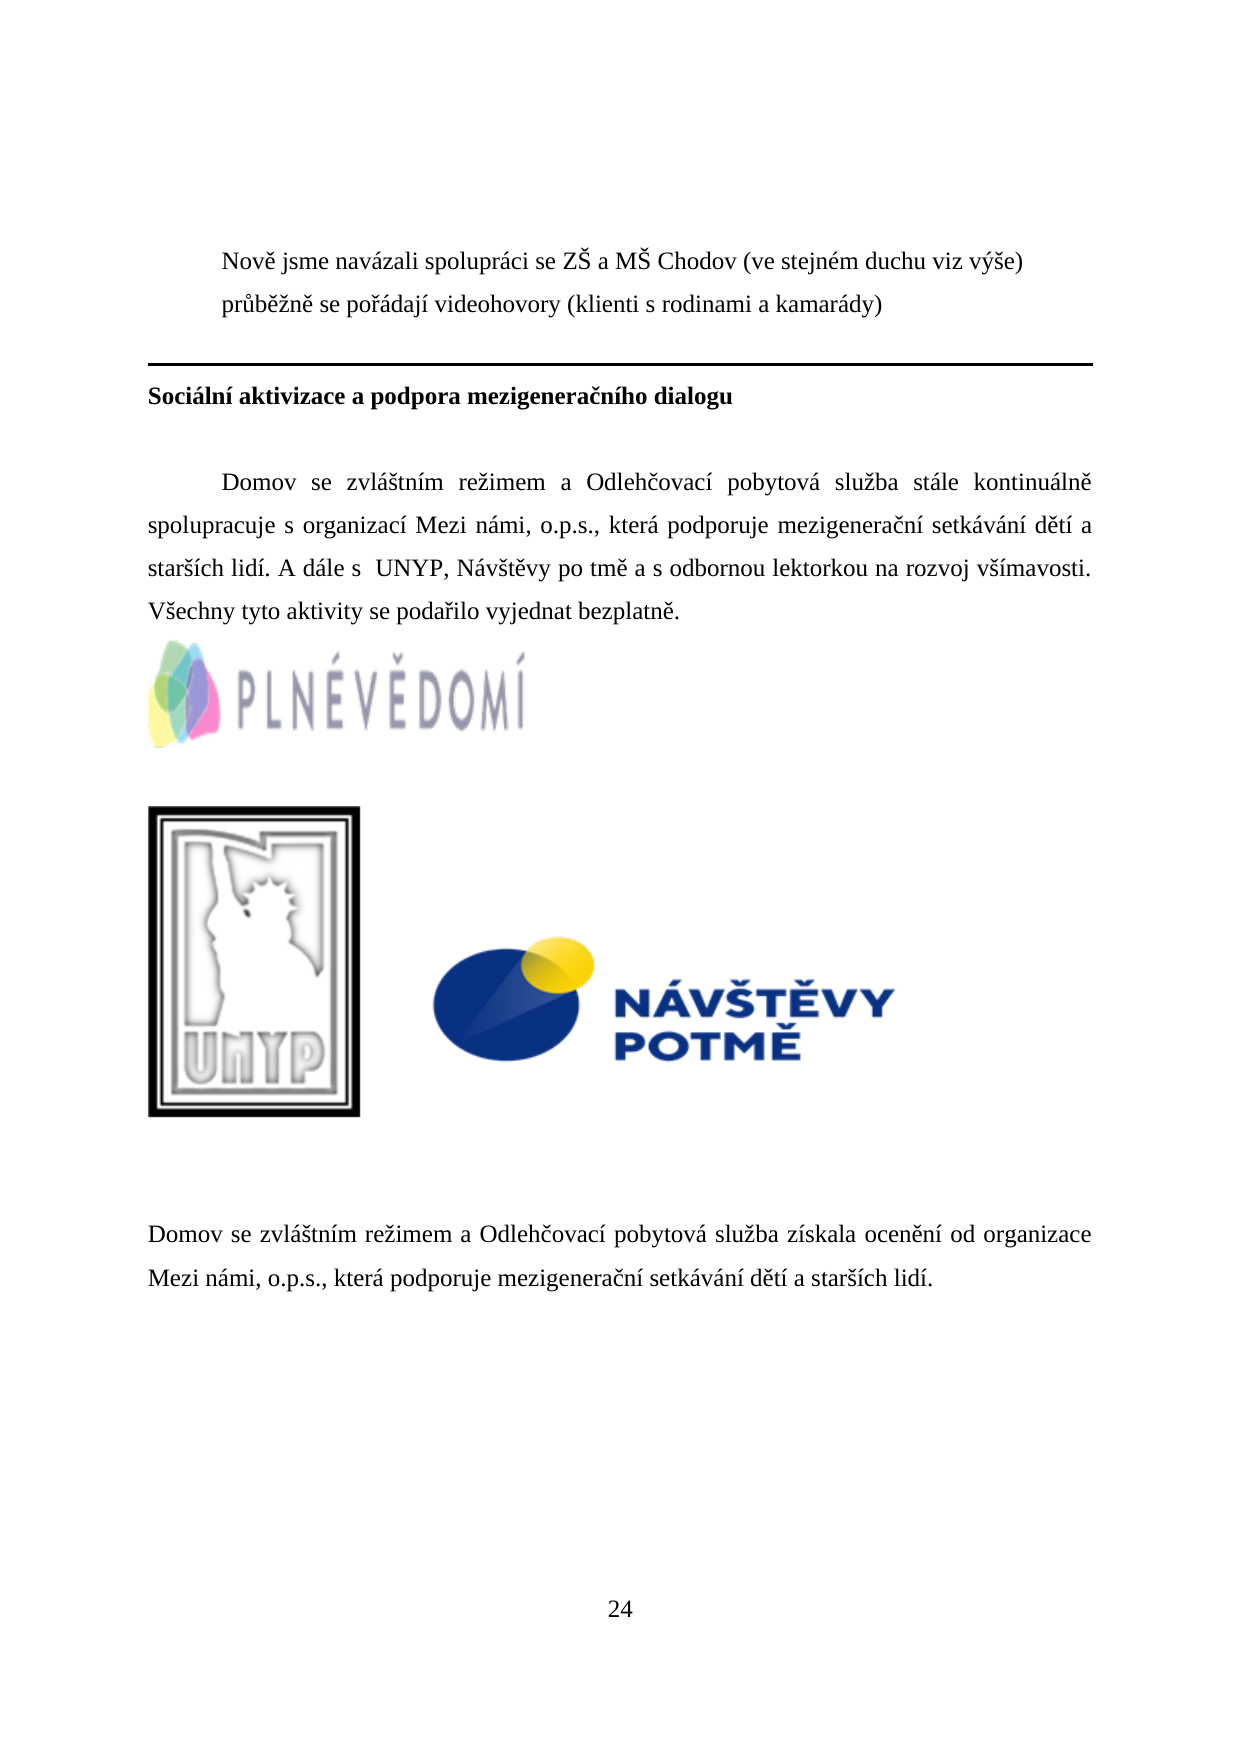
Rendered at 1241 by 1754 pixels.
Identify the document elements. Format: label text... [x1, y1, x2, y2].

picture [147, 806, 970, 1119]
text průběžně se pořádají videohovory (klienti s rodinami a kamarády) [148, 289, 1093, 318]
text Domov se zvláštním režimem a Odlehčovací pobytová služba stále kontinuálně spolupracuje s organizací Mezi námi, o.p.s., která podporuje mezigenerační setkávání dětí a starších lidí. A dále s UNYP, Návštěvy po tmě a s odbornou lektorkou na rozvoj všímavosti. Všechny tyto aktivity se podařilo vyjednat bezplatně. [148, 467, 1093, 625]
text Nově jsme navázali spolupráci se ZŠ a MŠ Chodov (ve stejném duchu viz výše) [148, 246, 1093, 275]
picture [147, 639, 526, 749]
text Sociální aktivizace a podpora mezigeneračního dialogu [148, 381, 1093, 409]
text Domov se zvláštním režimem a Odlehčovací pobytová služba získala ocenění od organizace Mezi námi, o.p.s., která podporuje mezigenerační setkávání dětí a starších lidí. [148, 1219, 1093, 1291]
